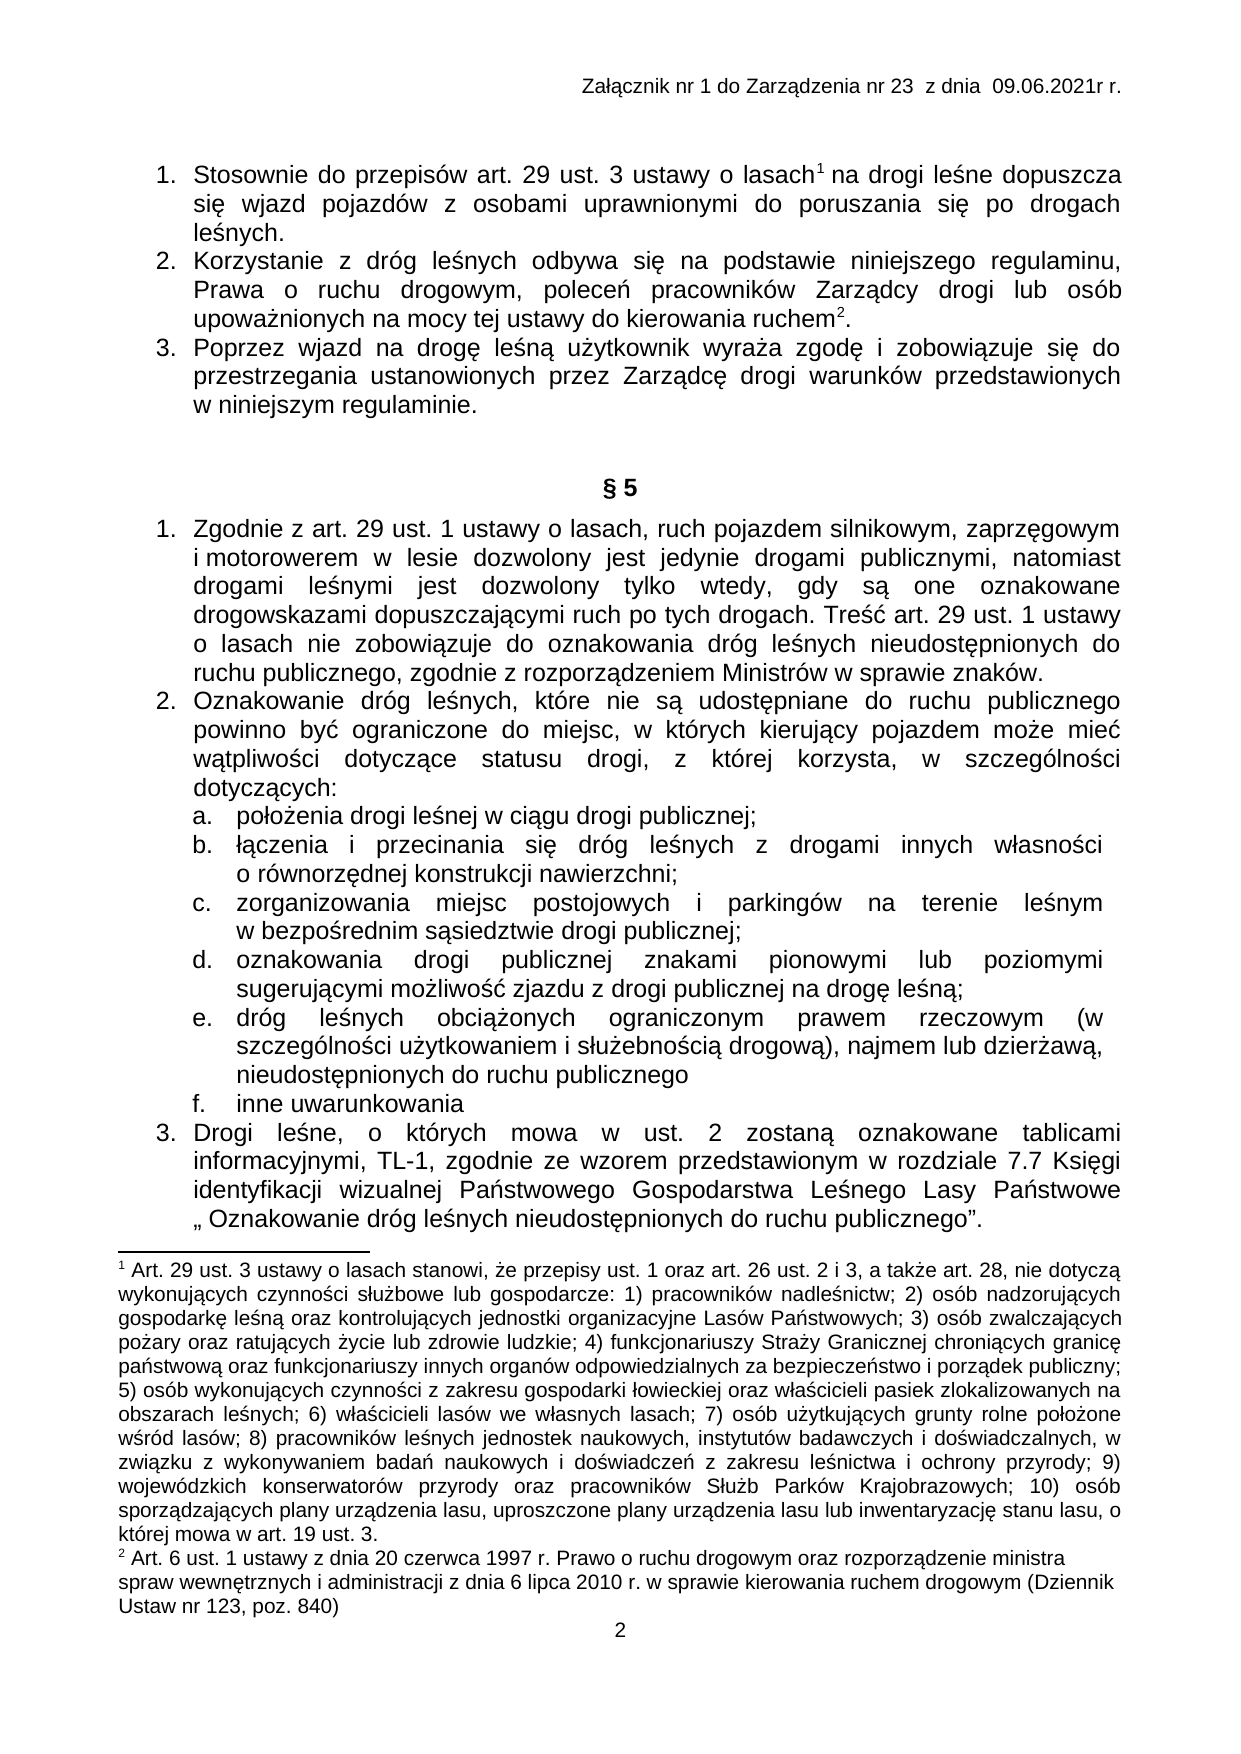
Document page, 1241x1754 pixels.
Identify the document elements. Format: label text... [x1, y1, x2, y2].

list zorganizowania miejsc postojowych i parkingów na terenie leśnym w bezpośrednim sąsiedztwie drogi publicznej; [192, 888, 1104, 945]
list dróg leśnych obciążonych ograniczonym prawem rzeczowym (w szczególności użytkowaniem i służebnością drogową), najmem lub dzierżawą, nieudostępnionych do ruchu publicznego [192, 1003, 1104, 1089]
list Oznakowanie dróg leśnych, które nie są udostępniane do ruchu publicznego powinno być ograniczone do miejsc, w których kierujący pojazdem może mieć wątpliwości dotyczące statusu drogi, z której korzysta, w szczególności dotyczących: [156, 686, 1122, 801]
list Stosownie do przepisów art. 29 ust. 3 ustawy o lasach na drogi leśne dopuszcza się wjazd pojazdów z osobami uprawnionymi do poruszania się po drogach leśnych. [156, 160, 1122, 246]
list Korzystanie z dróg leśnych odbywa się na podstawie niniejszego regulaminu, Prawa o ruchu drogowym, poleceń pracowników Zarządcy drogi lub osób upoważnionych na mocy tej ustawy do kierowania ruchem. [156, 246, 1122, 333]
list inne uwarunkowania [192, 1089, 1104, 1118]
list Poprzez wjazd na drogę leśną użytkownik wyraża zgodę i zobowiązuje się do przestrzegania ustanowionych przez Zarządcę drogi warunków przedstawionych w niniejszym regulaminie. [156, 333, 1122, 419]
list oznakowania drogi publicznej znakami pionowymi lub poziomymi sugerującymi możliwość zjazdu z drogi publicznej na drogę leśną; [192, 945, 1104, 1003]
list Drogi leśne, o których mowa w ust. 2 zostaną oznakowane tablicami informacyjnymi, TL-1, zgodnie ze wzorem przedstawionym w rozdziale 7.7 Księgi identyfikacji wizualnej Państwowego Gospodarstwa Leśnego Lasy Państwowe „ Oznakowanie dróg leśnych nieudostępnionych do ruchu publicznego”. [156, 1118, 1122, 1233]
list łączenia i przecinania się dróg leśnych z drogami innych własności o równorzędnej konstrukcji nawierzchni; [192, 830, 1104, 888]
text § 5 [118, 473, 1122, 501]
list Zgodnie z art. 29 ust. 1 ustawy o lasach, ruch pojazdem silnikowym, zaprzęgowym i motorowerem w lesie dozwolony jest jedynie drogami publicznymi, natomiast drogami leśnymi jest dozwolony tylko wtedy, gdy są one oznakowane drogowskazami dopuszczającymi ruch po tych drogach. Treść art. 29 ust. 1 ustawy o lasach nie zobowiązuje do oznakowania dróg leśnych nieudostępnionych do ruchu publicznego, zgodnie z rozporządzeniem Ministrów w sprawie znaków. [156, 514, 1122, 686]
list położenia drogi leśnej w ciągu drogi publicznej; [192, 801, 1104, 830]
